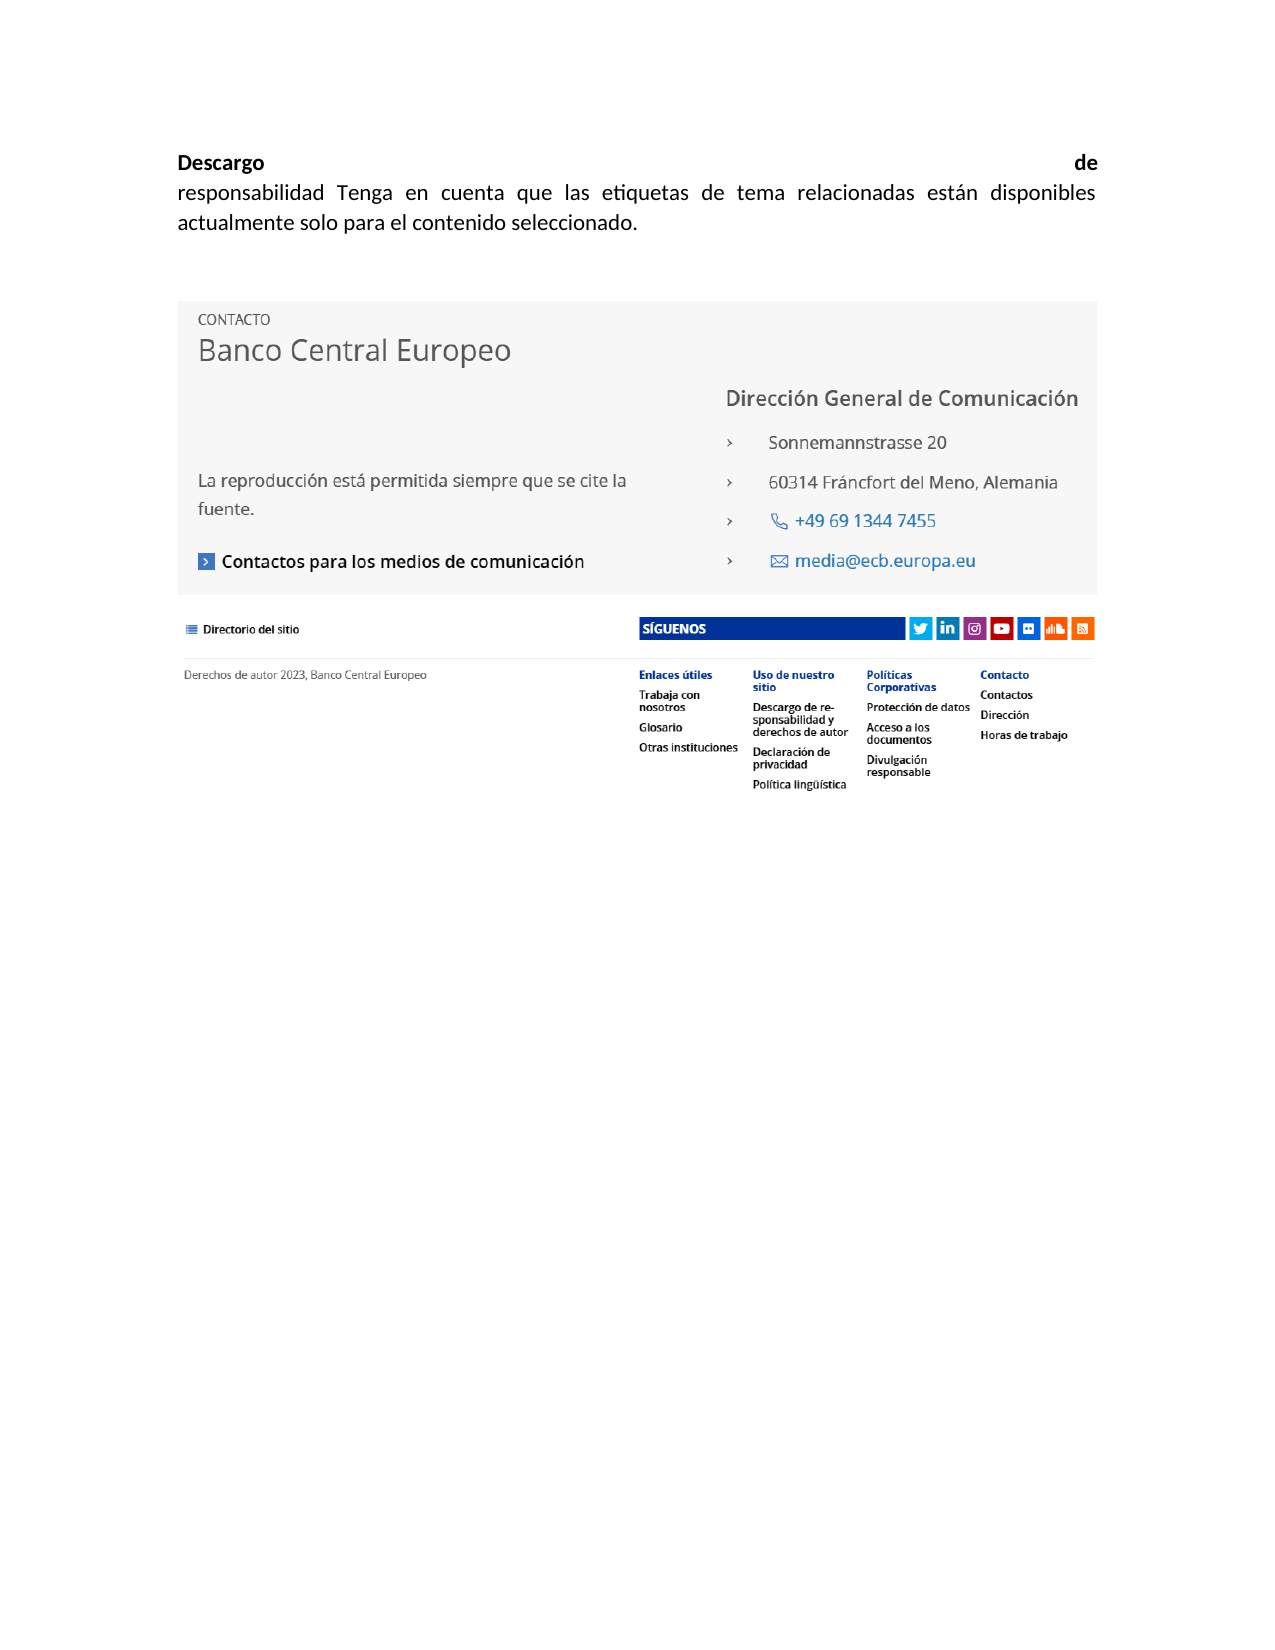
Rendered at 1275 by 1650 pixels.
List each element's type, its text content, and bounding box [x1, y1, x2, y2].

picture [177, 301, 1098, 595]
text Descargo de responsabilidad Tenga en cuenta que las etiquetas de tema relacionadas están disponibles actualmente solo para el contenido seleccionado. [177, 148, 1098, 236]
picture [177, 613, 1098, 802]
